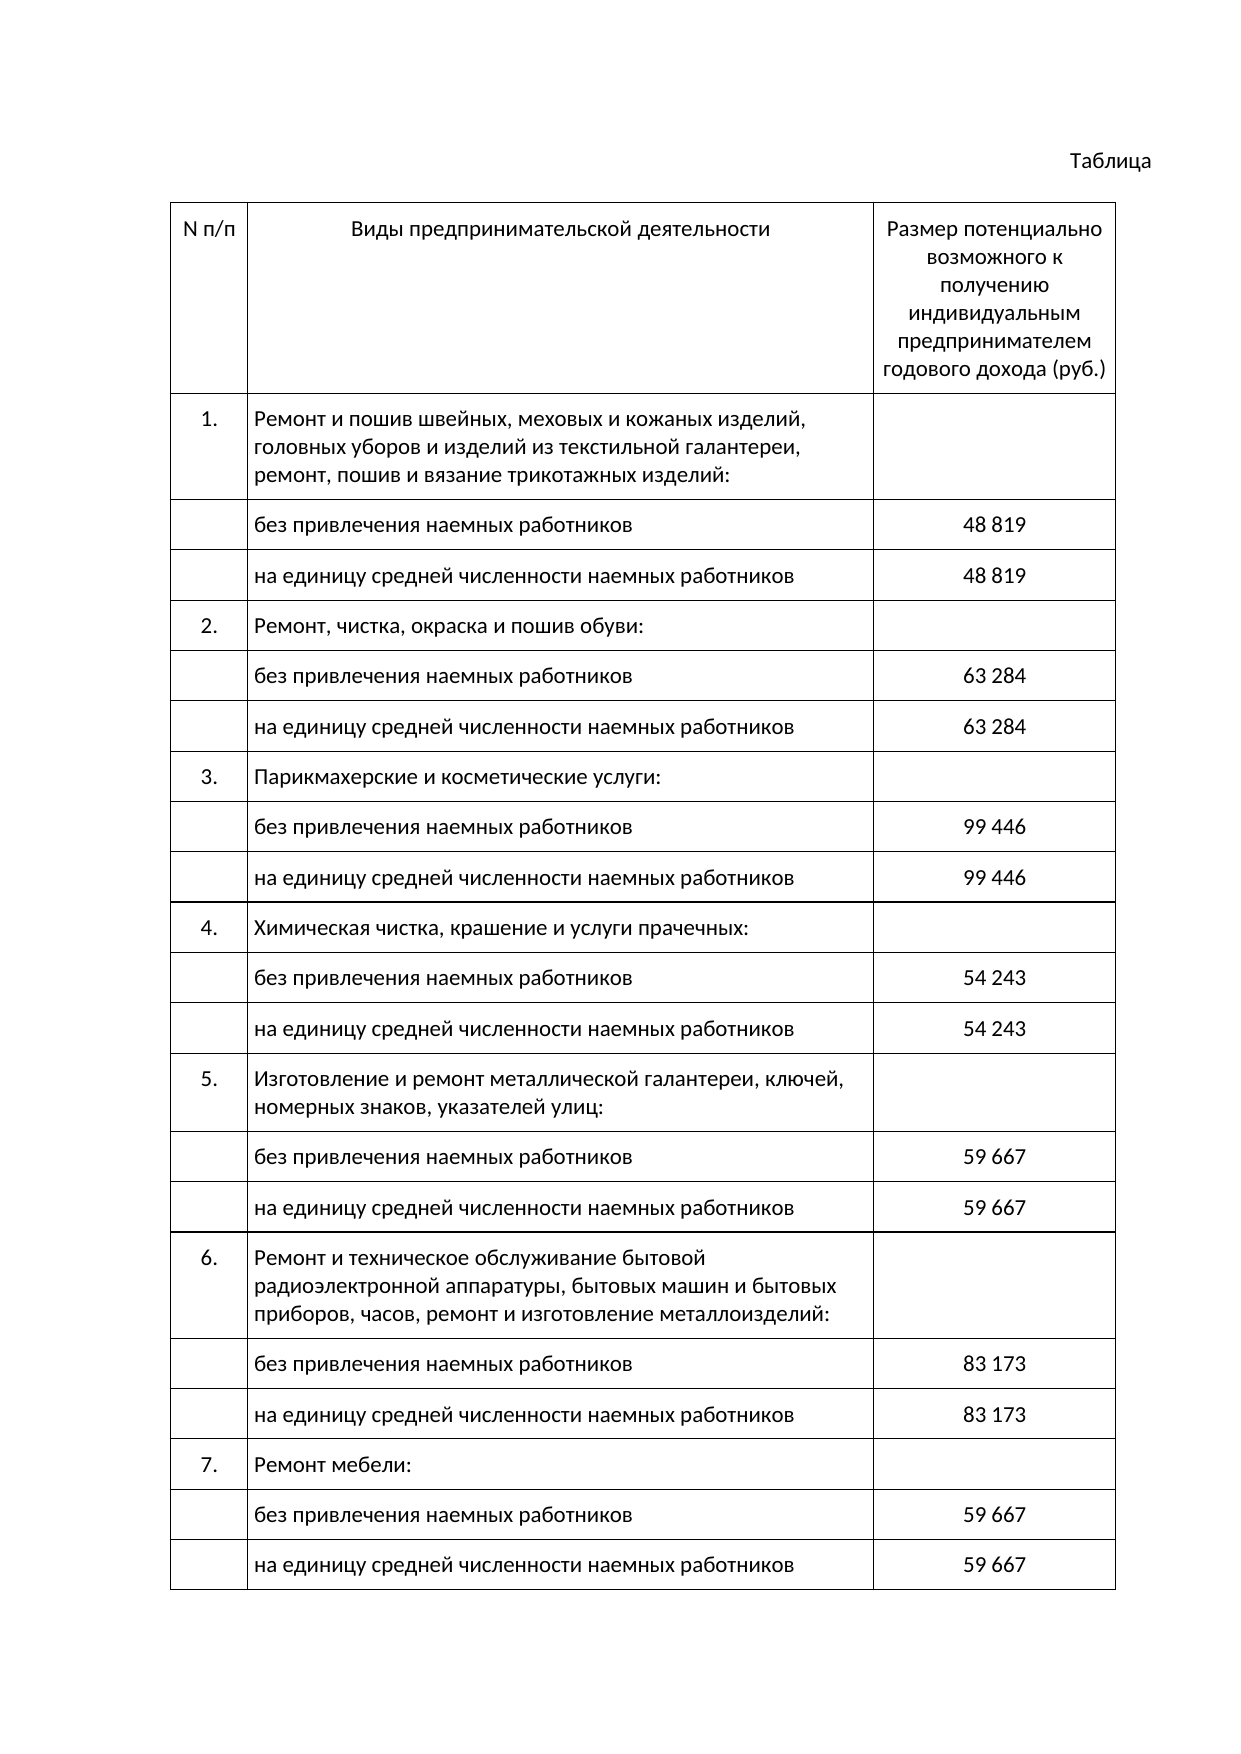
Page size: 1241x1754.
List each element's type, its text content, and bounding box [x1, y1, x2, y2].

table_cell Ремонт и техническое обслуживание бытовой радиоэлектронной аппаратуры, бытовых машин и бытовых приборов, часов, ремонт и изготовление металлоизделий: [248, 1233, 873, 1338]
table_cell [171, 802, 247, 851]
table_cell [171, 1003, 247, 1052]
table_cell без привлечения наемных работников [248, 1132, 873, 1181]
table_cell Изготовление и ремонт металлической галантереи, ключей, номерных знаков, указателей улиц: [248, 1054, 873, 1131]
table_cell [874, 1439, 1115, 1489]
table_cell [874, 1054, 1115, 1131]
table_cell [874, 752, 1115, 801]
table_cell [248, 1389, 873, 1438]
table_cell [171, 1389, 247, 1438]
table_cell 59 667 [874, 1490, 1115, 1539]
table_header Виды предпринимательской деятельности [248, 203, 873, 393]
table_cell без привлечения наемных работников [248, 500, 873, 549]
table_cell 99 446 [874, 802, 1115, 851]
table_cell [874, 601, 1115, 650]
table_cell 4. [171, 903, 247, 952]
table_cell [874, 394, 1115, 499]
table_cell [171, 1182, 247, 1231]
table_cell [171, 953, 247, 1002]
table_cell 83 173 [874, 1339, 1115, 1388]
table_cell на единицу средней численности наемных работников [248, 550, 873, 599]
table_cell Ремонт, чистка, окраска и пошив обуви: [248, 601, 873, 650]
table_cell Парикмахерские и косметические услуги: [248, 752, 873, 801]
table_cell 2. [171, 601, 247, 650]
table_cell на единицу средней численности наемных работников [248, 701, 873, 751]
table_cell [874, 1233, 1115, 1338]
table_cell 7. [171, 1439, 247, 1489]
table_cell [171, 500, 247, 549]
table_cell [248, 1540, 873, 1589]
table_cell 59 667 [874, 1182, 1115, 1231]
table_cell без привлечения наемных работников [248, 651, 873, 700]
table_cell без привлечения наемных работников [248, 953, 873, 1002]
table_cell 5. [171, 1054, 247, 1131]
table_cell 1. [171, 394, 247, 499]
table_cell без привлечения наемных работников [248, 1339, 873, 1388]
table_cell 59 667 [874, 1132, 1115, 1181]
table_cell на единицу средней численности наемных работников [248, 852, 873, 901]
table_cell 59 667 [874, 1540, 1115, 1589]
table_cell 63 284 [874, 701, 1115, 751]
table_cell 48 819 [874, 500, 1115, 549]
table_cell 63 284 [874, 651, 1115, 700]
table_cell без привлечения наемных работников [248, 802, 873, 851]
table_header N п/п [171, 203, 247, 393]
table_cell на единицу средней численности наемных работников [248, 1182, 873, 1231]
table_cell на единицу средней численности наемных работников [248, 1003, 873, 1052]
table_cell [171, 701, 247, 751]
table_header Размер потенциально возможного к получению индивидуальным предпринимателем годового дохода (руб.) [874, 203, 1115, 393]
table_cell [171, 852, 247, 901]
table_cell [171, 550, 247, 599]
table_cell Ремонт и пошив швейных, меховых и кожаных изделий, головных уборов и изделий из текстильной галантереи, ремонт, пошив и вязание трикотажных изделий: [248, 394, 873, 499]
table_cell [171, 1490, 247, 1539]
table_cell [171, 1339, 247, 1388]
text Таблица [177, 146, 1152, 174]
table_cell 54 243 [874, 953, 1115, 1002]
table_cell Ремонт мебели: [248, 1439, 873, 1489]
table_cell 3. [171, 752, 247, 801]
table_cell [874, 903, 1115, 952]
table_cell [171, 651, 247, 700]
table_cell 99 446 [874, 852, 1115, 901]
table_cell 6. [171, 1233, 247, 1338]
table_cell 54 243 [874, 1003, 1115, 1052]
table_cell Химическая чистка, крашение и услуги прачечных: [248, 903, 873, 952]
table_cell [171, 1132, 247, 1181]
table_cell без привлечения наемных работников [248, 1490, 873, 1539]
table_cell [171, 1540, 247, 1589]
table_cell 83 173 [874, 1389, 1115, 1438]
table_cell 48 819 [874, 550, 1115, 599]
